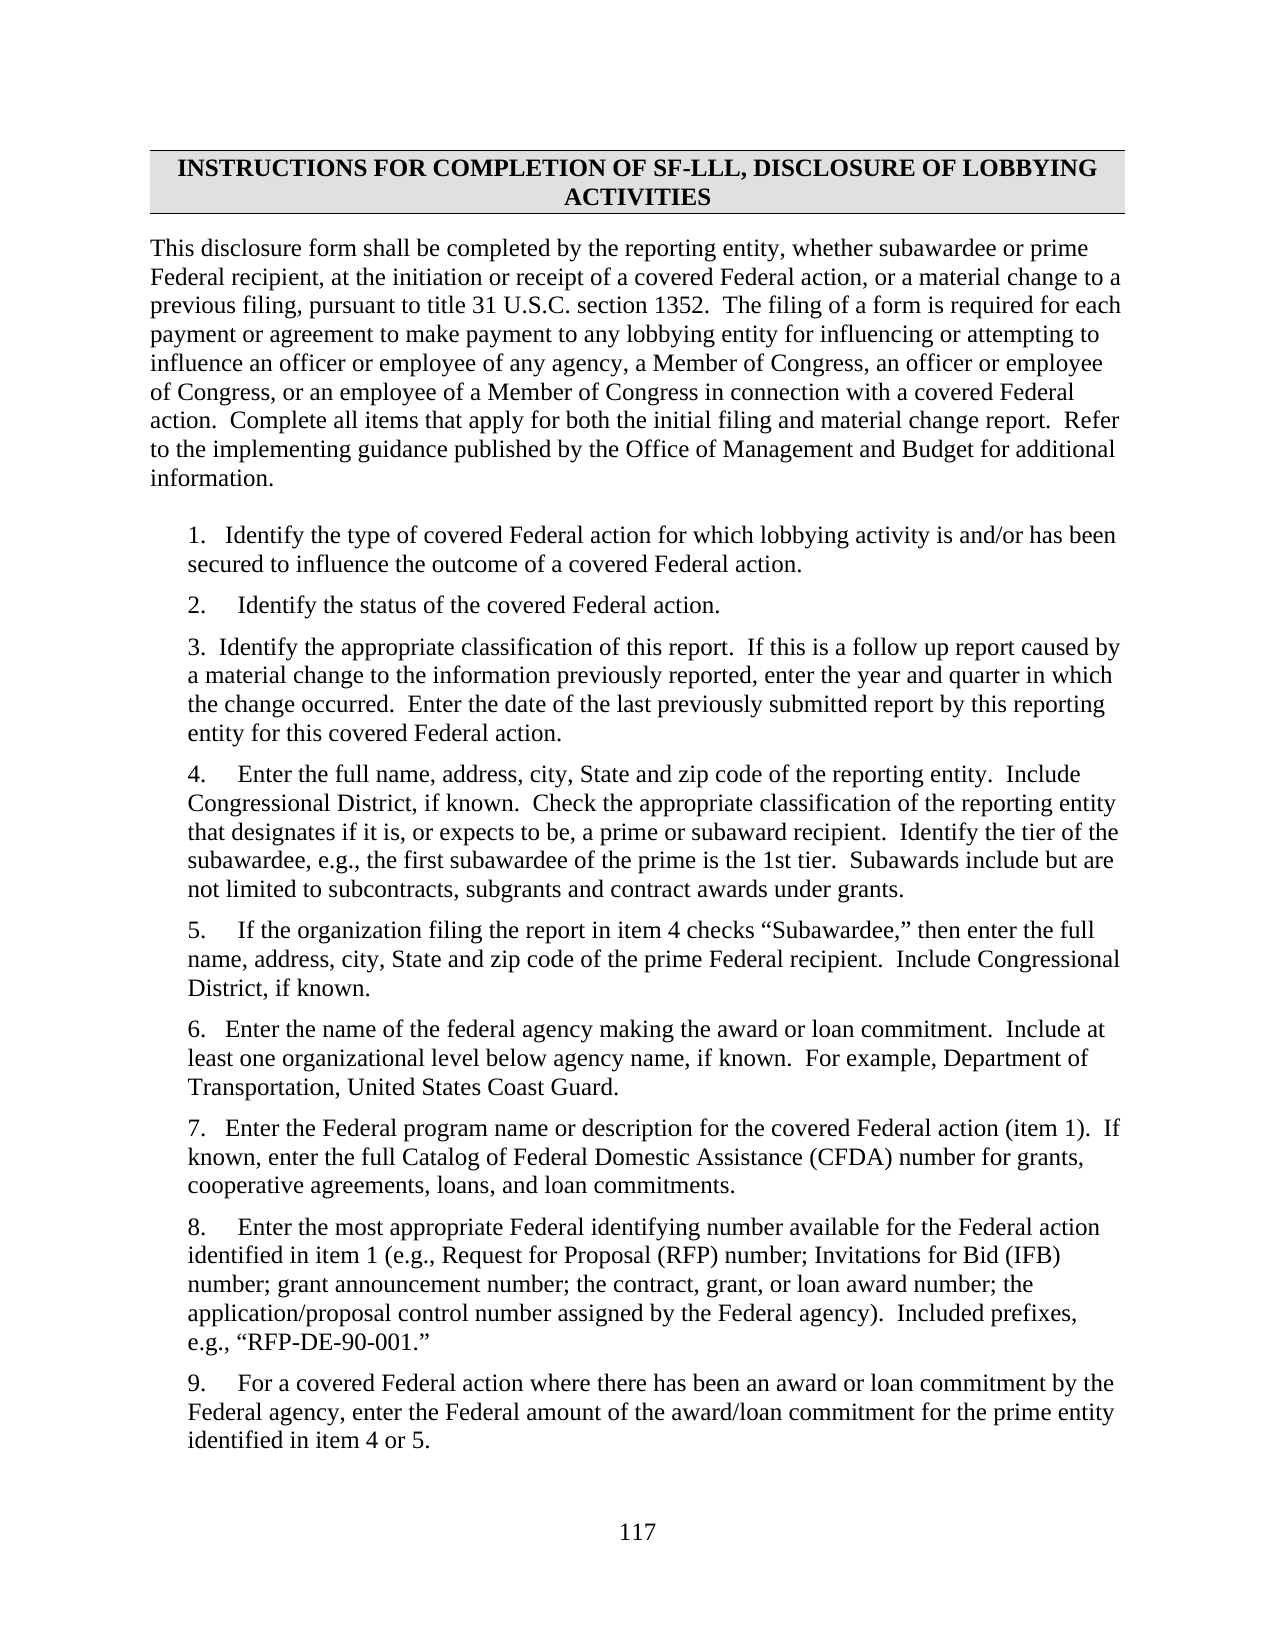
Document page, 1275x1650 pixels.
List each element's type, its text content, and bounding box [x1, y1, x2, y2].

text 2. Identify the status of the covered Federal action. [187, 590, 1125, 619]
text 9. For a covered Federal action where there has been an award or loan commitment by the Federal agency, enter the Federal amount of the award/loan commitment for the prime entity identified in item 4 or 5. [187, 1368, 1125, 1454]
text This disclosure form shall be completed by the reporting entity, whether subawardee or prime Federal recipient, at the initiation or receipt of a covered Federal action, or a material change to a previous filing, pursuant to title 31 U.S.C. section 1352. The filing of a form is required for each payment or agreement to make payment to any lobbying entity for influencing or attempting to influence an officer or employee of any agency, a Member of Congress, an officer or employee of Congress, or an employee of a Member of Congress in connection with a covered Federal action. Complete all items that apply for both the initial filing and material change report. Refer to the implementing guidance published by the Office of Management and Budget for additional information. [150, 233, 1125, 492]
text 7. Enter the Federal program name or description for the covered Federal action (item 1). If known, enter the full Catalog of Federal Domestic Assistance (CFDA) number for grants, cooperative agreements, loans, and loan commitments. [187, 1113, 1125, 1199]
text 5. If the organization filing the report in item 4 checks “Subawardee,” then enter the full name, address, city, State and zip code of the prime Federal recipient. Include Congressional District, if known. [187, 915, 1125, 1002]
text 3. Identify the appropriate classification of this report. If this is a follow up report caused by a material change to the information previously reported, enter the year and quarter in which the change occurred. Enter the date of the last previously submitted report by this reporting entity for this covered Federal action. [187, 632, 1125, 747]
text 6. Enter the name of the federal agency making the award or loan commitment. Include at least one organizational level below agency name, if known. For example, Department of Transportation, United States Coast Guard. [187, 1014, 1125, 1100]
text 1. Identify the type of covered Federal action for which lobbying activity is and/or has been secured to influence the outcome of a covered Federal action. [187, 520, 1125, 578]
text INSTRUCTIONS FOR COMPLETION OF SF-LLL, DISCLOSURE OF LOBBYING ACTIVITIES [150, 151, 1125, 213]
text 8. Enter the most appropriate Federal identifying number available for the Federal action identified in item 1 (e.g., Request for Proposal (RFP) number; Invitations for Bid (IFB) number; grant announcement number; the contract, grant, or loan award number; the application/proposal control number assigned by the Federal agency). Included prefixes, e.g., “RFP-DE-90-001.” [187, 1212, 1125, 1355]
text 4. Enter the full name, address, city, State and zip code of the reporting entity. Include Congressional District, if known. Check the appropriate classification of the reporting entity that designates if it is, or expects to be, a prime or subaward recipient. Identify the tier of the subawardee, e.g., the first subawardee of the prime is the 1st tier. Subawards include but are not limited to subcontracts, subgrants and contract awards under grants. [187, 759, 1125, 903]
